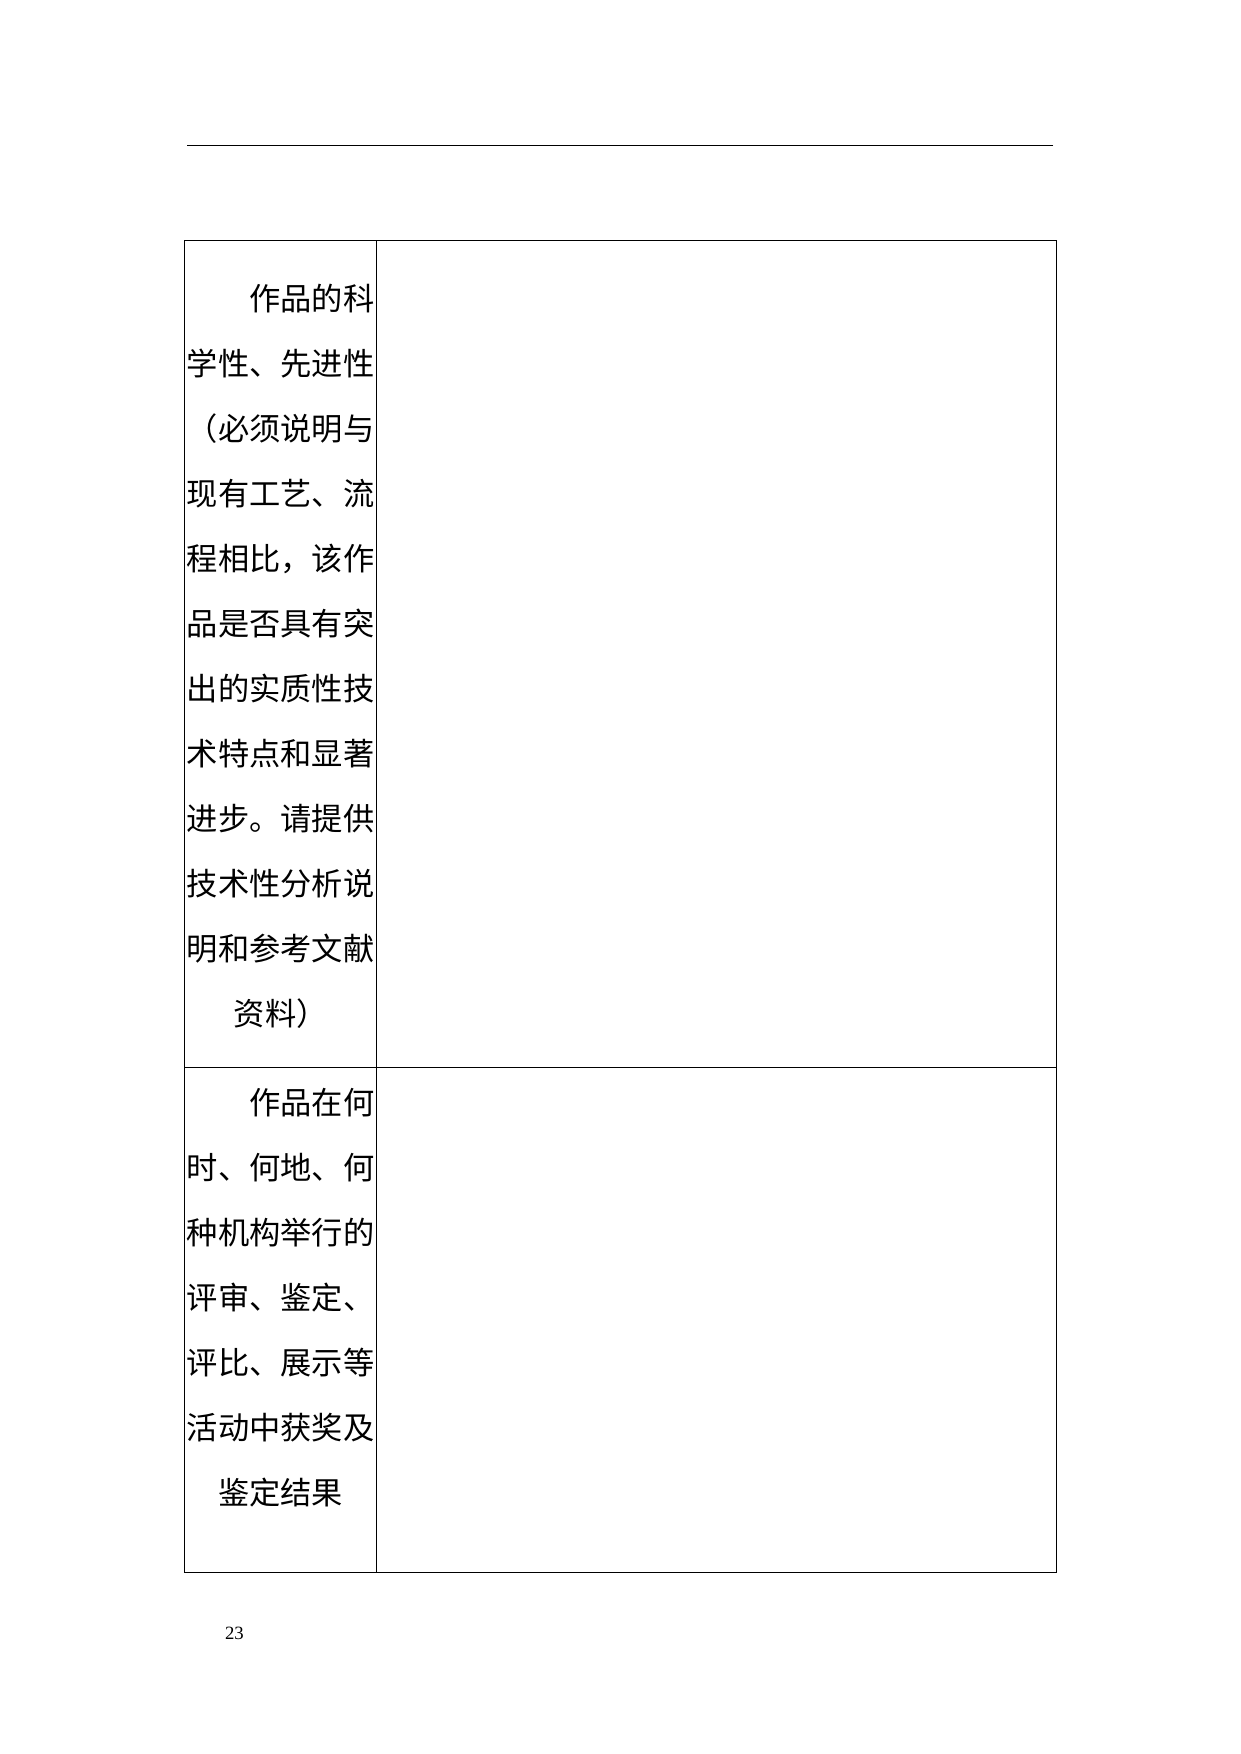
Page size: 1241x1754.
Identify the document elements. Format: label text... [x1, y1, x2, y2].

table_cell 作品的科学性、先进性（必须说明与现有工艺、流程相比，该作品是否具有突出的实质性技术特点和显著进步。请提供技术性分析说明和参考文献资料） [185, 241, 376, 1067]
table_cell [377, 1068, 1056, 1572]
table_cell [185, 1068, 376, 1572]
table_cell [377, 241, 1056, 1067]
